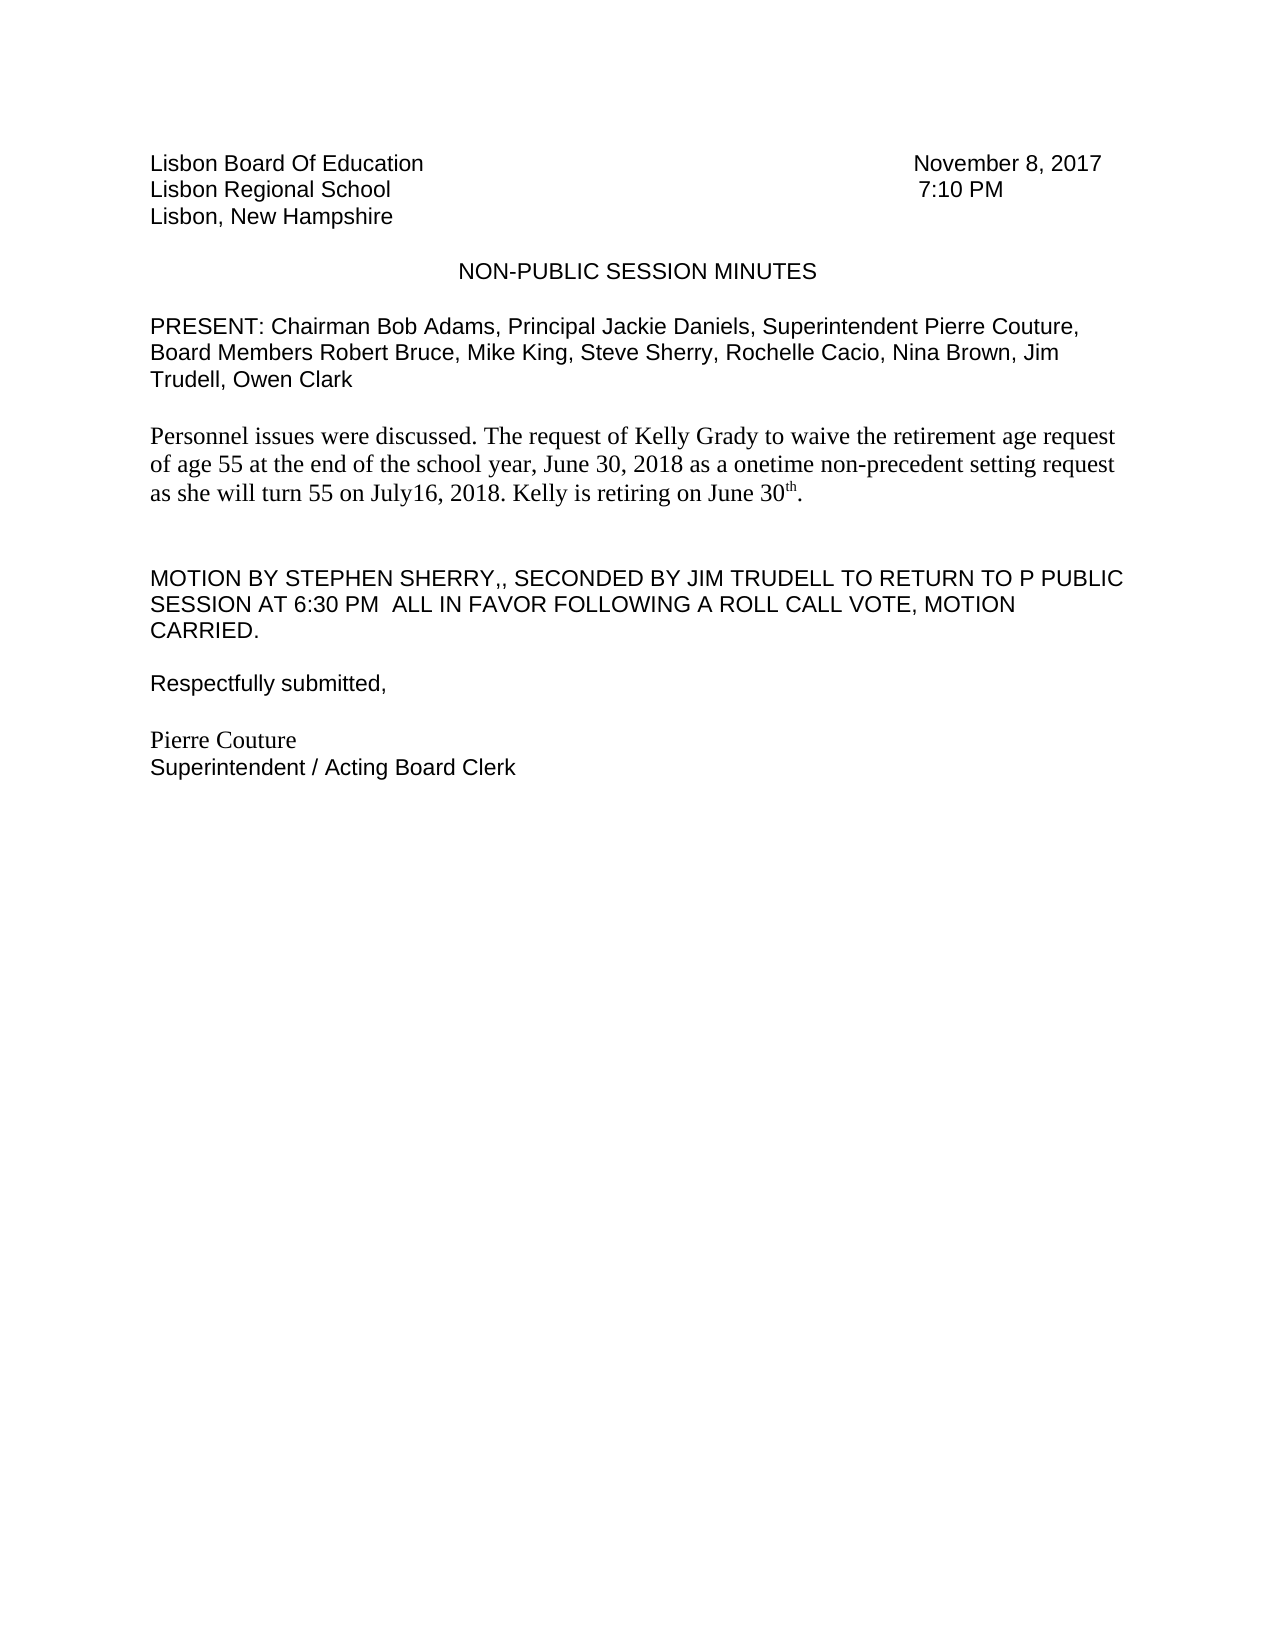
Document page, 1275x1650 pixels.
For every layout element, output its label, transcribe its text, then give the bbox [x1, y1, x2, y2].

text MOTION BY STEPHEN SHERRY,, SECONDED BY JIM TRUDELL TO RETURN TO P PUBLIC SESSION AT 6:30 PM ALL IN FAVOR FOLLOWING A ROLL CALL VOTE, MOTION CARRIED. [150, 536, 1125, 643]
text NON-PUBLIC SESSION MINUTES [150, 258, 1125, 284]
text PRESENT: Chairman Bob Adams, Principal Jackie Daniels, Superintendent Pierre Couture, Board Members Robert Bruce, Mike King, Steve Sherry, Rochelle Cacio, Nina Brown, Jim Trudell, Owen Clark [150, 313, 1125, 392]
text Lisbon Regional School 7:10 PM [150, 176, 1125, 203]
text Lisbon, New Hampshire [150, 203, 1125, 229]
text Personnel issues were discussed. The request of Kelly Grady to waive the retirement age request of age 55 at the end of the school year, June 30, 2018 as a onetime non-precedent setting request as she will turn 55 on July16, 2018. Kelly is retiring on June 30th. [150, 421, 1125, 507]
text Respectfully submitted, [150, 670, 1125, 696]
text Superintendent / Acting Board Clerk [150, 754, 1125, 780]
text Lisbon Board Of Education November 8, 2017 [150, 150, 1125, 176]
text Pierre Couture [150, 725, 1125, 754]
